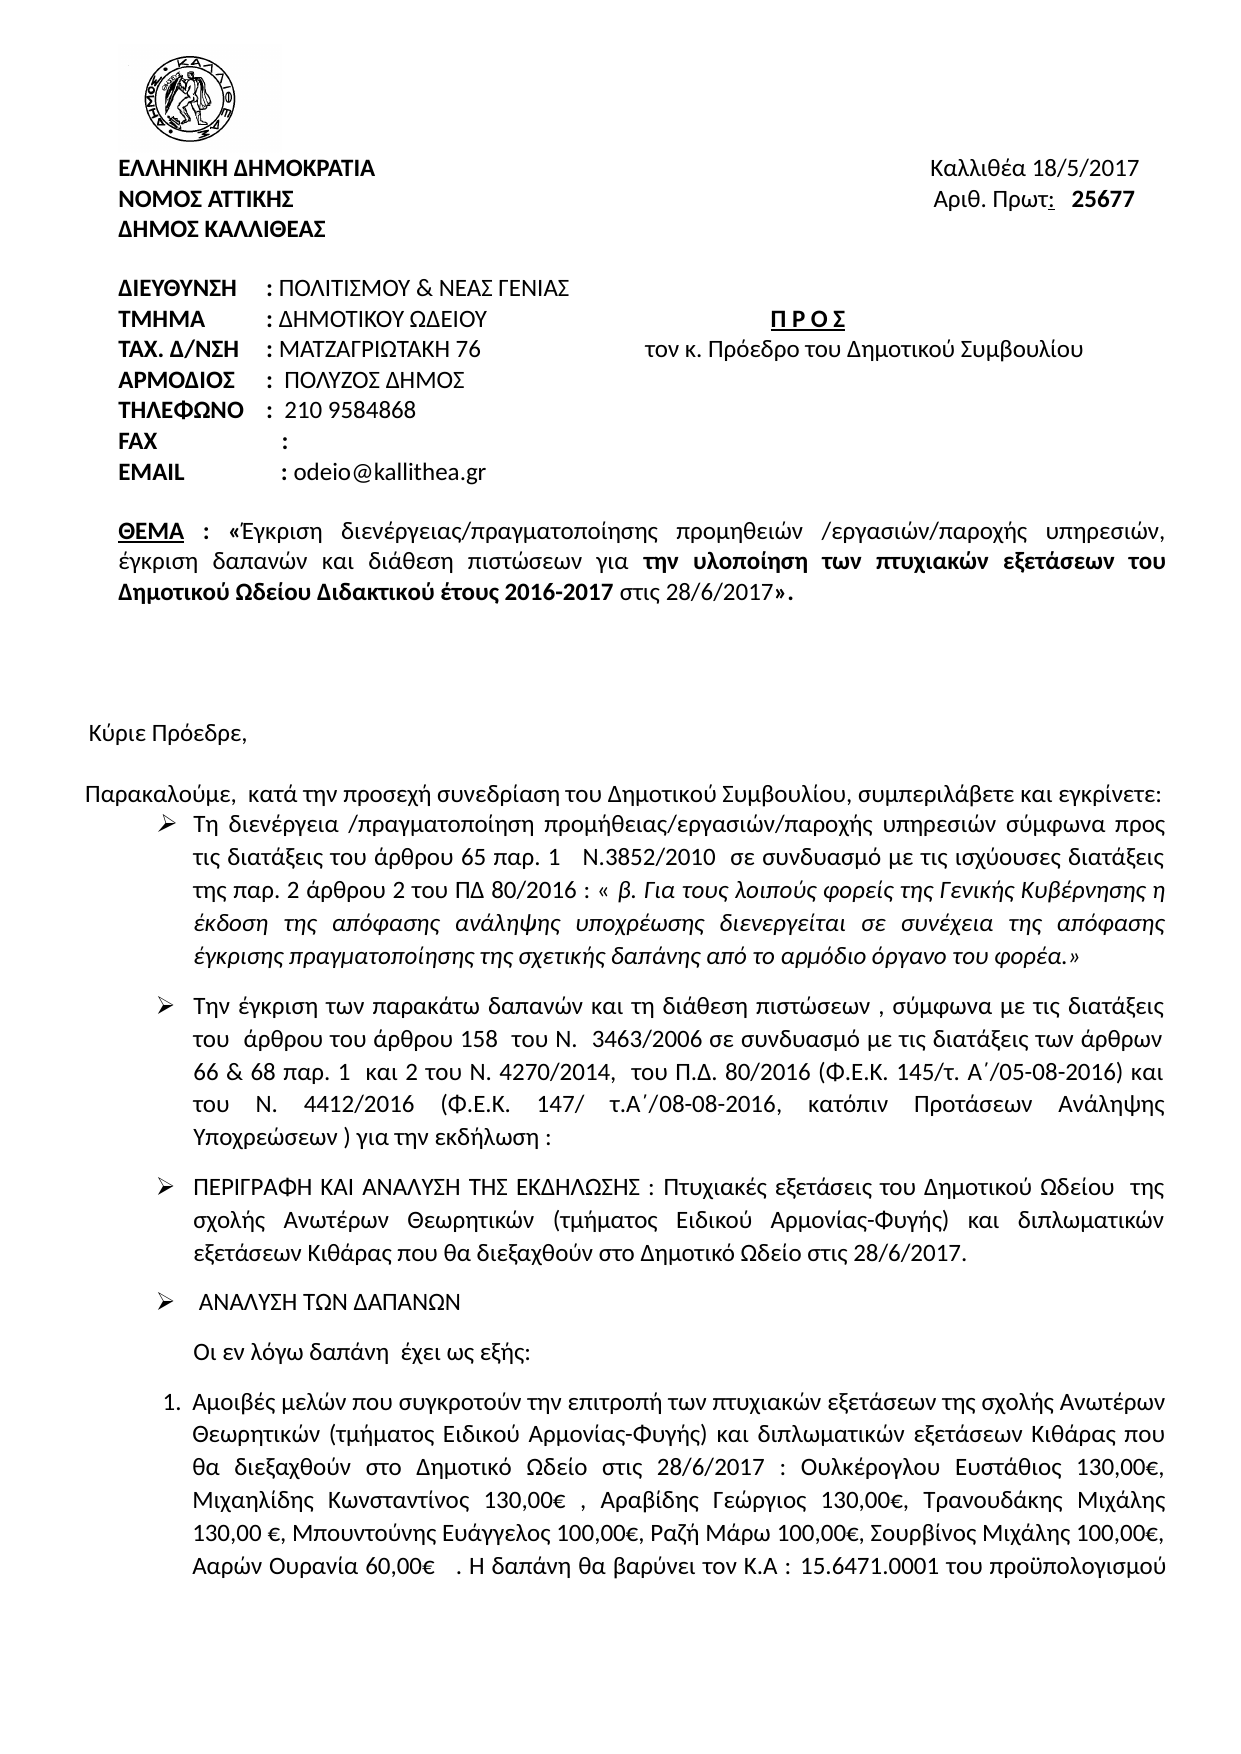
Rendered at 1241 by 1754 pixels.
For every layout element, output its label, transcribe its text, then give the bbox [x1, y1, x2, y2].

text ΤΑΧ. Δ/ΝΣΗ : ΜΑΤΖΑΓΡΙΩΤΑΚΗ 76 τον κ. Πρόεδρο του Δημοτικού Συμβουλίου [118, 333, 1149, 364]
text ΘΕΜΑ : «Έγκριση διενέργειας/πραγματοποίησης προμηθειών /εργασιών/παροχής υπηρεσιών, έγκριση δαπανών και διάθεση πιστώσεων για την υλοποίηση των πτυχιακών εξετάσεων του Δημοτικού Ωδείου Διδακτικού έτους 2016-2017 στις 28/6/2017». [118, 515, 1167, 606]
list ΠΕΡΙΓΡΑΦΗ ΚΑΙ ΑΝΑΛΥΣΗ ΤΗΣ ΕΚΔΗΛΩΣΗΣ : Πτυχιακές εξετάσεις του Δημοτικού Ωδείου της σχολής Ανωτέρων Θεωρητικών (τμήματος Ειδικού Αρμονίας-Φυγής) και διπλωματικών εξετάσεων Κιθάρας που θα διεξαχθούν στο Δημοτικό Ωδείο στις 28/6/2017. [156, 1171, 1165, 1267]
subtitle ΔΙΕΥΘΥΝΣΗ : ΠΟΛΙΤΙΣΜΟΥ & ΝΕΑΣ ΓΕΝΙΑΣ [118, 272, 1167, 303]
subtitle ΝΟΜΟΣ ΑΤΤΙΚΗΣ Αριθ. Πρωτ: 25677 [118, 183, 1167, 213]
text FAX : [118, 425, 1127, 456]
text EMAIL : odeio@kallithea.gr [118, 456, 1167, 486]
subtitle ΤΗΛΕΦΩΝΟ : 210 9584868 [118, 394, 1209, 425]
text ΤΜΗΜΑ : ΔΗΜΟΤΙΚΟΥ ΩΔΕΙΟΥ Π Ρ Ο Σ [118, 303, 1167, 333]
picture [118, 44, 283, 153]
list Τη διενέργεια /πραγματοποίηση προμήθειας/εργασιών/παροχής υπηρεσιών σύμφωνα προς τις διατάξεις του άρθρου 65 παρ. 1 Ν.3852/2010 σε συνδυασμό με τις ισχύουσες διατάξεις της παρ. 2 άρθρου 2 του ΠΔ 80/2016 : « β. Για τους λοιπούς φορείς της Γενικής Κυβέρνησης η έκδοση της απόφασης ανάληψης υποχρέωσης διενεργείται σε συνέχεια της απόφασης έγκρισης πραγματοποίησης της σχετικής δαπάνης από το αρμόδιο όργανο του φορέα.» [156, 809, 1167, 971]
list ΑΝΑΛΥΣΗ ΤΩΝ ΔΑΠΑΝΩΝ [156, 1287, 1165, 1317]
text Κύριε Πρόεδρε, [88, 717, 1165, 748]
text ΕΛΛΗΝΙΚΗ ΔΗΜΟΚΡΑΤΙΑ Καλλιθέα 18/5/2017 [118, 152, 1167, 183]
list Την έγκριση των παρακάτω δαπανών και τη διάθεση πιστώσεων , σύμφωνα με τις διατάξεις του άρθρου του άρθρου 158 του Ν. 3463/2006 σε συνδυασμό με τις διατάξεις των άρθρων 66 & 68 παρ. 1 και 2 του Ν. 4270/2014, του Π.Δ. 80/2016 (Φ.Ε.Κ. 145/τ. Α΄/05-08-2016) και του Ν. 4412/2016 (Φ.Ε.Κ. 147/ τ.Α΄/08-08-2016, κατόπιν Προτάσεων Ανάληψης Υποχρεώσεων ) για την εκδήλωση : [156, 990, 1165, 1152]
text ΑΡΜΟΔΙΟΣ : ΠΟΛΥΖΟΣ ΔΗΜΟΣ [118, 364, 1167, 394]
text Οι εν λόγω δαπάνη έχει ως εξής: [193, 1336, 1165, 1367]
subtitle ΔΗΜΟΣ ΚΑΛΛΙΘΕΑΣ [118, 213, 1167, 244]
text Παρακαλούμε, κατά την προσεχή συνεδρίαση του Δημοτικού Συμβουλίου, συμπεριλάβετε και εγκρίνετε: [51, 778, 1167, 809]
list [162, 1386, 1167, 1581]
